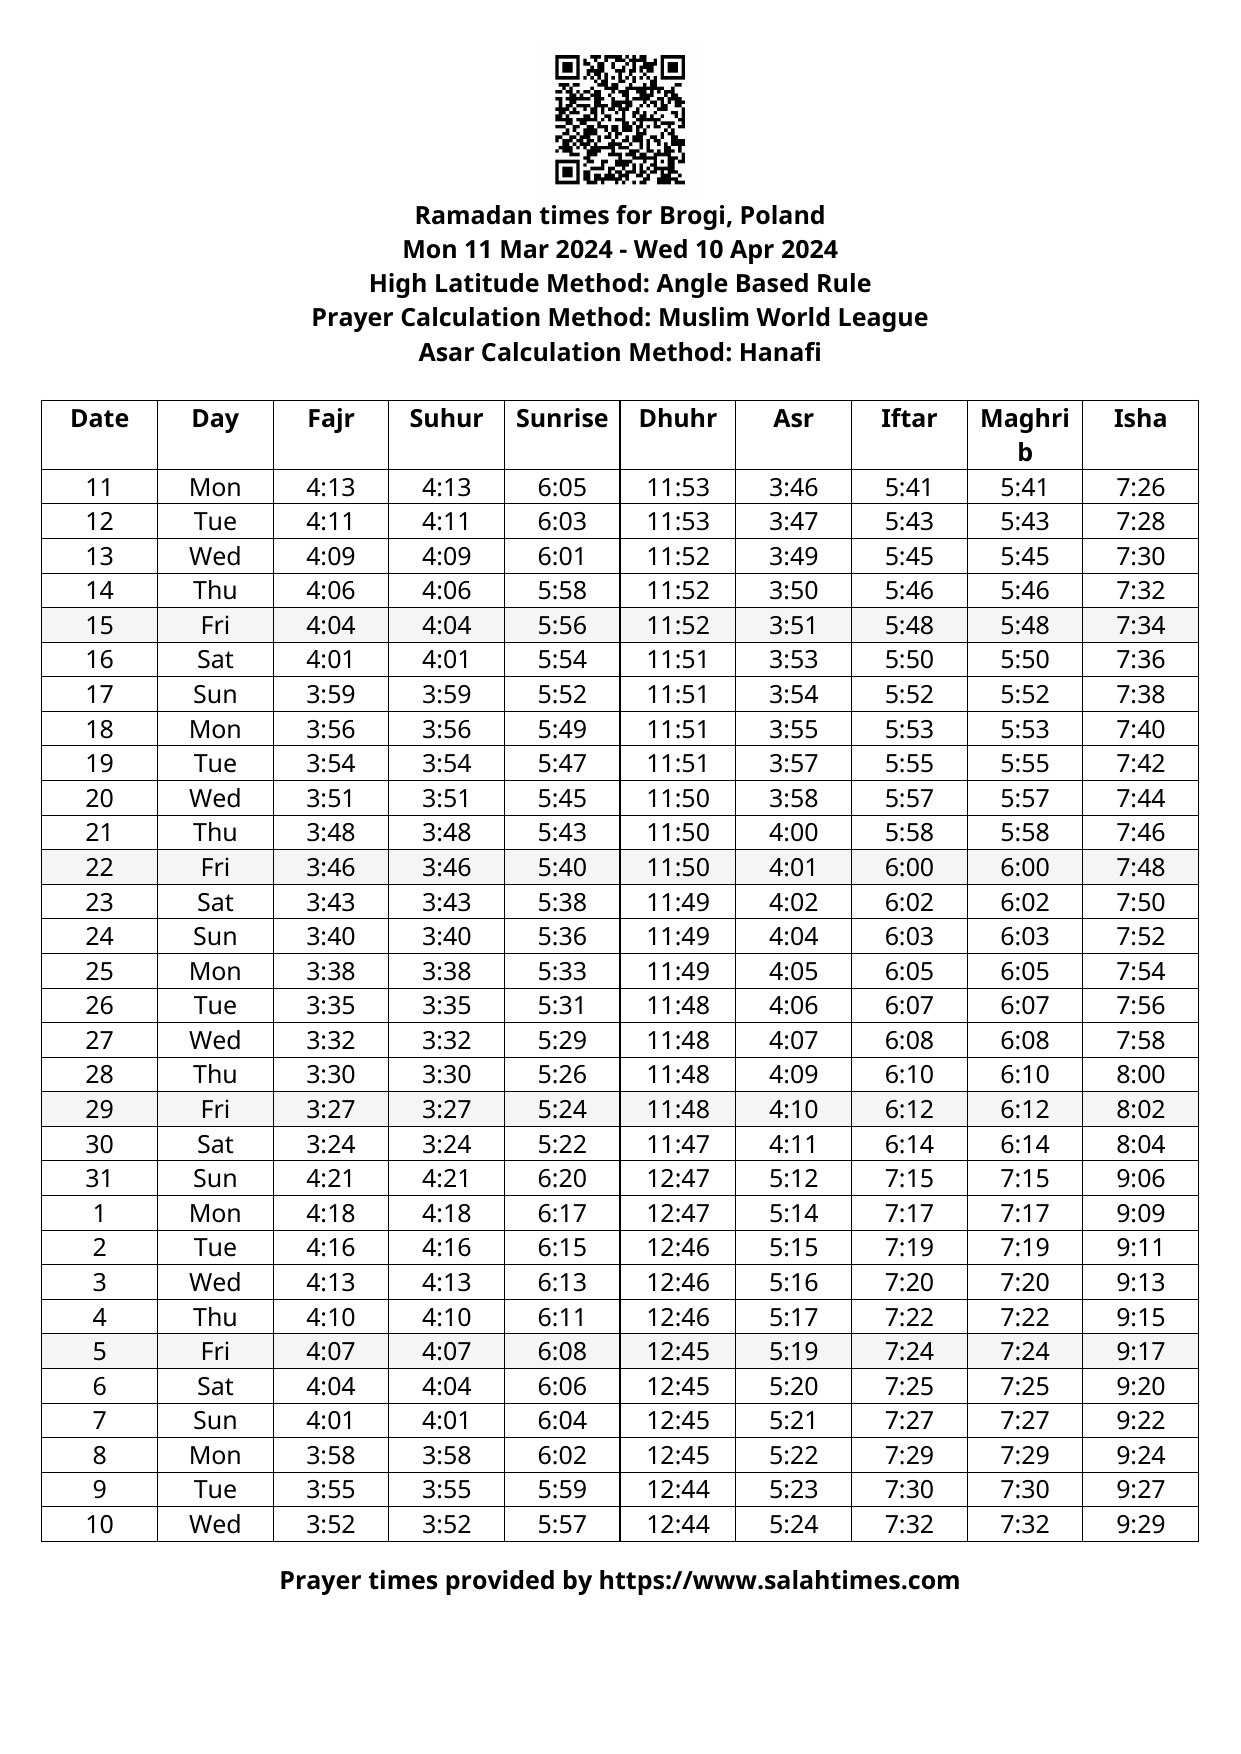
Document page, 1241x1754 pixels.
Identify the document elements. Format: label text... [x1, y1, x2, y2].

table_cell 7:26 [1083, 470, 1198, 503]
table_cell 5:22 [736, 1438, 851, 1472]
table_cell 11:48 [621, 1058, 735, 1091]
table_cell 4:01 [389, 1404, 504, 1437]
table_cell 3:52 [389, 1507, 504, 1541]
table_header Maghrib [968, 401, 1082, 469]
table_cell Wed [158, 1265, 273, 1299]
table_cell Mon [158, 1438, 273, 1472]
table_cell 4:01 [274, 643, 388, 676]
table_cell Thu [158, 574, 273, 607]
table_cell 4:07 [274, 1334, 388, 1368]
table_cell 11:51 [621, 643, 735, 676]
table_cell 4:06 [389, 574, 504, 607]
table_cell 6:02 [505, 1438, 619, 1472]
table_cell 6:13 [505, 1265, 619, 1299]
table_cell 11:48 [621, 1023, 735, 1057]
table_cell 5:14 [736, 1196, 851, 1229]
table_cell 22 [42, 850, 157, 884]
table_cell 5:38 [505, 885, 619, 918]
table_cell 3:48 [389, 816, 504, 849]
table_cell 4:04 [736, 919, 851, 953]
table_cell 3:32 [389, 1023, 504, 1057]
table_cell 5 [42, 1334, 157, 1368]
table_cell 6:05 [852, 954, 967, 987]
table_cell 3:27 [389, 1092, 504, 1126]
table_cell 4:21 [389, 1161, 504, 1195]
table_cell 6:12 [852, 1092, 967, 1126]
table_cell 30 [42, 1127, 157, 1160]
table_cell 9:29 [1083, 1507, 1198, 1541]
table_cell 9:27 [1083, 1473, 1198, 1506]
table_cell 9:22 [1083, 1404, 1198, 1437]
table_cell 6:08 [505, 1334, 619, 1368]
table_cell 4:10 [274, 1300, 388, 1333]
table_cell 5:20 [736, 1369, 851, 1402]
table_cell Mon [158, 712, 273, 745]
table_cell 9 [42, 1473, 157, 1506]
table_cell 9:11 [1083, 1231, 1198, 1264]
table_header Iftar [852, 401, 967, 469]
table_cell 5:24 [736, 1507, 851, 1541]
table_cell 11:51 [621, 712, 735, 745]
table_cell 9:06 [1083, 1161, 1198, 1195]
table_cell 7:44 [1083, 781, 1198, 814]
table_cell 5:43 [968, 504, 1082, 538]
table_header Suhur [389, 401, 504, 469]
table_cell 4:05 [736, 954, 851, 987]
table_cell 6:14 [852, 1127, 967, 1160]
table_cell 7 [42, 1404, 157, 1437]
table_cell 5:40 [505, 850, 619, 884]
table_cell 4:21 [274, 1161, 388, 1195]
table_cell 11:53 [621, 504, 735, 538]
table_cell 5:47 [505, 746, 619, 780]
table_cell 5:45 [968, 539, 1082, 572]
table_cell 9:24 [1083, 1438, 1198, 1472]
table_cell 7:22 [852, 1300, 967, 1333]
table_header Date [42, 401, 157, 469]
table_cell 7:25 [852, 1369, 967, 1402]
table_cell 5:33 [505, 954, 619, 987]
table_cell 12:44 [621, 1507, 735, 1541]
table_cell 5:58 [968, 816, 1082, 849]
table_cell 5:46 [852, 574, 967, 607]
table_cell 3:53 [736, 643, 851, 676]
table_cell 7:28 [1083, 504, 1198, 538]
table_cell 3:35 [274, 989, 388, 1022]
table_cell 11:50 [621, 781, 735, 814]
table_cell 5:26 [505, 1058, 619, 1091]
table_cell 6:20 [505, 1161, 619, 1195]
table_cell 4:13 [389, 470, 504, 503]
table_cell 12:45 [621, 1404, 735, 1437]
table_cell 11:48 [621, 989, 735, 1022]
table_cell 3:30 [389, 1058, 504, 1091]
table_cell 7:32 [968, 1507, 1082, 1541]
table_cell 4:01 [736, 850, 851, 884]
table_cell 4:04 [389, 1369, 504, 1402]
table_cell 3:49 [736, 539, 851, 572]
table_cell 7:38 [1083, 677, 1198, 711]
table_cell Mon [158, 954, 273, 987]
table_cell Tue [158, 989, 273, 1022]
table_header Asr [736, 401, 851, 469]
table_cell 6:10 [852, 1058, 967, 1091]
table_cell 6:03 [505, 504, 619, 538]
table_cell Tue [158, 1231, 273, 1264]
table_cell 7:20 [852, 1265, 967, 1299]
table_cell 3:58 [736, 781, 851, 814]
table_cell 7:36 [1083, 643, 1198, 676]
table_cell Thu [158, 1300, 273, 1333]
table_cell 3:27 [274, 1092, 388, 1126]
table_cell 5:31 [505, 989, 619, 1022]
table_cell 7:15 [852, 1161, 967, 1195]
table_cell 9:13 [1083, 1265, 1198, 1299]
table_cell Sat [158, 885, 273, 918]
table_cell 5:15 [736, 1231, 851, 1264]
table_cell 3:57 [736, 746, 851, 780]
table_cell 7:15 [968, 1161, 1082, 1195]
table_cell 2 [42, 1231, 157, 1264]
table_cell 6 [42, 1369, 157, 1402]
table_cell 3:46 [389, 850, 504, 884]
table_cell 3:54 [389, 746, 504, 780]
table_cell 4:06 [736, 989, 851, 1022]
table_cell 8:02 [1083, 1092, 1198, 1126]
table_cell Sat [158, 1127, 273, 1160]
table_cell 11:52 [621, 608, 735, 642]
table_cell 3:54 [274, 746, 388, 780]
table_cell 7:54 [1083, 954, 1198, 987]
table_cell 6:01 [505, 539, 619, 572]
table_cell 3:24 [389, 1127, 504, 1160]
table_cell 8:04 [1083, 1127, 1198, 1160]
table_cell Wed [158, 1507, 273, 1541]
table_cell 4:04 [389, 608, 504, 642]
table_header Sunrise [505, 401, 619, 469]
table_cell 11:50 [621, 850, 735, 884]
table_cell 5:52 [505, 677, 619, 711]
table_cell 5:48 [968, 608, 1082, 642]
picture [542, 41, 699, 198]
table_cell 7:27 [968, 1404, 1082, 1437]
table_cell 4:10 [389, 1300, 504, 1333]
table_cell 5:41 [968, 470, 1082, 503]
table_cell 6:17 [505, 1196, 619, 1229]
table_cell 4:00 [736, 816, 851, 849]
table_cell 3:51 [736, 608, 851, 642]
table_cell 4:02 [736, 885, 851, 918]
table_cell 21 [42, 816, 157, 849]
table_cell Tue [158, 1473, 273, 1506]
table_cell 4:16 [274, 1231, 388, 1264]
table_cell 5:29 [505, 1023, 619, 1057]
table_cell 7:24 [852, 1334, 967, 1368]
table_cell 5:52 [852, 677, 967, 711]
table_cell 13 [42, 539, 157, 572]
table_cell 3:56 [274, 712, 388, 745]
table_cell 12 [42, 504, 157, 538]
table_cell 3:55 [274, 1473, 388, 1506]
table_cell 7:56 [1083, 989, 1198, 1022]
table_cell 28 [42, 1058, 157, 1091]
table_cell Sun [158, 1404, 273, 1437]
table_cell Tue [158, 504, 273, 538]
table_cell 7:32 [1083, 574, 1198, 607]
table_cell 4:09 [736, 1058, 851, 1091]
table_cell 3:43 [274, 885, 388, 918]
table_cell 3:43 [389, 885, 504, 918]
table_cell 3:55 [389, 1473, 504, 1506]
table_cell 14 [42, 574, 157, 607]
table_cell 4:11 [389, 504, 504, 538]
table_cell 7:42 [1083, 746, 1198, 780]
table_cell 5:50 [852, 643, 967, 676]
table_cell 12:46 [621, 1231, 735, 1264]
table_cell 7:20 [968, 1265, 1082, 1299]
table_cell 7:24 [968, 1334, 1082, 1368]
table_cell 9:09 [1083, 1196, 1198, 1229]
table_cell 31 [42, 1161, 157, 1195]
table_cell Wed [158, 781, 273, 814]
table_cell Fri [158, 1092, 273, 1126]
table_cell 7:19 [852, 1231, 967, 1264]
table_cell 7:27 [852, 1404, 967, 1437]
table_cell 7:58 [1083, 1023, 1198, 1057]
table_cell 6:12 [968, 1092, 1082, 1126]
table_cell 7:34 [1083, 608, 1198, 642]
table_cell Sat [158, 1369, 273, 1402]
table_cell 11:49 [621, 954, 735, 987]
table_cell Tue [158, 746, 273, 780]
table_cell Sun [158, 919, 273, 953]
table_cell 5:36 [505, 919, 619, 953]
table_cell 7:22 [968, 1300, 1082, 1333]
table_cell 5:57 [968, 781, 1082, 814]
table_cell 6:02 [852, 885, 967, 918]
table_cell 5:17 [736, 1300, 851, 1333]
table_cell 6:08 [968, 1023, 1082, 1057]
table_cell 11:53 [621, 470, 735, 503]
table_cell 1 [42, 1196, 157, 1229]
table_cell 6:07 [968, 989, 1082, 1022]
table_cell 4:07 [736, 1023, 851, 1057]
table_cell 7:29 [968, 1438, 1082, 1472]
table_cell 6:10 [968, 1058, 1082, 1091]
table_cell 5:24 [505, 1092, 619, 1126]
table_header Dhuhr [621, 401, 735, 469]
table_cell 3:35 [389, 989, 504, 1022]
table_cell 5:56 [505, 608, 619, 642]
table_cell 9:20 [1083, 1369, 1198, 1402]
table_cell 4:13 [274, 1265, 388, 1299]
table_cell 3:58 [389, 1438, 504, 1472]
table_cell 3:52 [274, 1507, 388, 1541]
table_cell 3:51 [389, 781, 504, 814]
table_cell 17 [42, 677, 157, 711]
table_cell 6:03 [852, 919, 967, 953]
table_cell 5:41 [852, 470, 967, 503]
text Asar Calculation Method: Hanafi [42, 334, 1198, 368]
table_cell 7:17 [852, 1196, 967, 1229]
table_cell 3:50 [736, 574, 851, 607]
table_cell 6:06 [505, 1369, 619, 1402]
table_cell 11:52 [621, 574, 735, 607]
table_cell 6:07 [852, 989, 967, 1022]
table_cell 4:13 [274, 470, 388, 503]
text Prayer times provided by https://www.salahtimes.com [42, 1563, 1198, 1597]
text Mon 11 Mar 2024 - Wed 10 Apr 2024 [42, 232, 1198, 266]
table_cell 4:18 [389, 1196, 504, 1229]
table_cell Wed [158, 1023, 273, 1057]
table_cell 3:54 [736, 677, 851, 711]
table_cell Fri [158, 850, 273, 884]
table_cell 11:49 [621, 919, 735, 953]
table_cell 6:15 [505, 1231, 619, 1264]
table_cell 5:52 [968, 677, 1082, 711]
table_cell 5:43 [852, 504, 967, 538]
table_cell 5:57 [852, 781, 967, 814]
table_cell 3:58 [274, 1438, 388, 1472]
table_cell 5:58 [852, 816, 967, 849]
table_cell 4:10 [736, 1092, 851, 1126]
text Ramadan times for Brogi, Poland [42, 198, 1198, 232]
table_cell 7:29 [852, 1438, 967, 1472]
table_cell 6:05 [505, 470, 619, 503]
table_cell 11:49 [621, 885, 735, 918]
table_cell Mon [158, 1196, 273, 1229]
table_cell 5:49 [505, 712, 619, 745]
table_cell 5:57 [505, 1507, 619, 1541]
table_cell Thu [158, 1058, 273, 1091]
table_cell 3:46 [736, 470, 851, 503]
table_cell 12:47 [621, 1161, 735, 1195]
table_cell 5:46 [968, 574, 1082, 607]
table_cell 12:45 [621, 1369, 735, 1402]
table_cell 4:04 [274, 608, 388, 642]
table_cell Wed [158, 539, 273, 572]
table_cell 4:16 [389, 1231, 504, 1264]
table_cell 4:07 [389, 1334, 504, 1368]
table_cell 6:02 [968, 885, 1082, 918]
table_cell 3:59 [274, 677, 388, 711]
table_cell 5:23 [736, 1473, 851, 1506]
table_cell 12:45 [621, 1334, 735, 1368]
table_cell 11:48 [621, 1092, 735, 1126]
table_cell 6:00 [968, 850, 1082, 884]
table_cell 7:30 [1083, 539, 1198, 572]
table_cell 5:53 [852, 712, 967, 745]
table_cell 29 [42, 1092, 157, 1126]
text High Latitude Method: Angle Based Rule [42, 266, 1198, 300]
table_cell 3:51 [274, 781, 388, 814]
table_cell 5:19 [736, 1334, 851, 1368]
table_cell 6:14 [968, 1127, 1082, 1160]
table_cell 11:47 [621, 1127, 735, 1160]
table_cell 25 [42, 954, 157, 987]
table_cell 4 [42, 1300, 157, 1333]
table_cell 10 [42, 1507, 157, 1541]
table_cell 6:00 [852, 850, 967, 884]
table_cell 6:11 [505, 1300, 619, 1333]
table_cell 12:46 [621, 1300, 735, 1333]
table_cell 7:30 [968, 1473, 1082, 1506]
table_cell 4:04 [274, 1369, 388, 1402]
table_cell Sat [158, 643, 273, 676]
table_cell 4:06 [274, 574, 388, 607]
text Prayer Calculation Method: Muslim World League [42, 300, 1198, 334]
table_cell 18 [42, 712, 157, 745]
table_cell 3:48 [274, 816, 388, 849]
table_cell 3:56 [389, 712, 504, 745]
table_cell 3:24 [274, 1127, 388, 1160]
table_header Isha [1083, 401, 1198, 469]
table_cell 7:30 [852, 1473, 967, 1506]
table_cell 5:48 [852, 608, 967, 642]
table_cell 12:44 [621, 1473, 735, 1506]
table_cell 7:19 [968, 1231, 1082, 1264]
table_cell 3:59 [389, 677, 504, 711]
table_cell 3:32 [274, 1023, 388, 1057]
table_cell 4:11 [274, 504, 388, 538]
table_cell 7:50 [1083, 885, 1198, 918]
table_cell 6:04 [505, 1404, 619, 1437]
table_cell 7:40 [1083, 712, 1198, 745]
table_cell 5:58 [505, 574, 619, 607]
table_cell Mon [158, 470, 273, 503]
table_cell 5:12 [736, 1161, 851, 1195]
table_cell Fri [158, 1334, 273, 1368]
table_cell 5:43 [505, 816, 619, 849]
table_cell 3:40 [389, 919, 504, 953]
table_cell 7:48 [1083, 850, 1198, 884]
table_cell 24 [42, 919, 157, 953]
table_cell 6:08 [852, 1023, 967, 1057]
table_cell 12:46 [621, 1265, 735, 1299]
table_cell 7:52 [1083, 919, 1198, 953]
table_cell 16 [42, 643, 157, 676]
table_cell 3:47 [736, 504, 851, 538]
table_cell 6:03 [968, 919, 1082, 953]
table_cell 5:21 [736, 1404, 851, 1437]
table_cell 9:15 [1083, 1300, 1198, 1333]
table_cell 4:09 [274, 539, 388, 572]
table_cell 4:01 [274, 1404, 388, 1437]
table_cell 4:13 [389, 1265, 504, 1299]
table_cell 20 [42, 781, 157, 814]
table_cell 5:45 [852, 539, 967, 572]
table_cell 6:05 [968, 954, 1082, 987]
table_header Day [158, 401, 273, 469]
table_cell 7:32 [852, 1507, 967, 1541]
table_cell 9:17 [1083, 1334, 1198, 1368]
table_cell 5:22 [505, 1127, 619, 1160]
table_cell 5:55 [852, 746, 967, 780]
table_cell 3:40 [274, 919, 388, 953]
table_cell 3:38 [274, 954, 388, 987]
table_cell 19 [42, 746, 157, 780]
table_cell Thu [158, 816, 273, 849]
table_cell 11:51 [621, 677, 735, 711]
table_cell 4:18 [274, 1196, 388, 1229]
table_cell Sun [158, 677, 273, 711]
table_cell 7:25 [968, 1369, 1082, 1402]
table_cell 3:30 [274, 1058, 388, 1091]
table_cell 5:54 [505, 643, 619, 676]
table_cell 8 [42, 1438, 157, 1472]
table_cell 3:46 [274, 850, 388, 884]
table_cell 11:50 [621, 816, 735, 849]
table_cell 12:45 [621, 1438, 735, 1472]
table_cell 5:50 [968, 643, 1082, 676]
table_cell 23 [42, 885, 157, 918]
table_cell 3 [42, 1265, 157, 1299]
table_cell 11:51 [621, 746, 735, 780]
table_cell 5:45 [505, 781, 619, 814]
table_cell 4:09 [389, 539, 504, 572]
table_cell 4:11 [736, 1127, 851, 1160]
table_cell 5:55 [968, 746, 1082, 780]
table_cell 5:53 [968, 712, 1082, 745]
table_cell 11:52 [621, 539, 735, 572]
table_cell Fri [158, 608, 273, 642]
table_cell 7:17 [968, 1196, 1082, 1229]
table_cell 5:59 [505, 1473, 619, 1506]
table_cell 15 [42, 608, 157, 642]
table_cell 26 [42, 989, 157, 1022]
table_cell 4:01 [389, 643, 504, 676]
table_cell 3:38 [389, 954, 504, 987]
table_cell 5:16 [736, 1265, 851, 1299]
table_cell 3:55 [736, 712, 851, 745]
table_cell 8:00 [1083, 1058, 1198, 1091]
table_cell 11 [42, 470, 157, 503]
table_cell Sun [158, 1161, 273, 1195]
table_cell 7:46 [1083, 816, 1198, 849]
table_cell 12:47 [621, 1196, 735, 1229]
table_cell 27 [42, 1023, 157, 1057]
table_header Fajr [274, 401, 388, 469]
